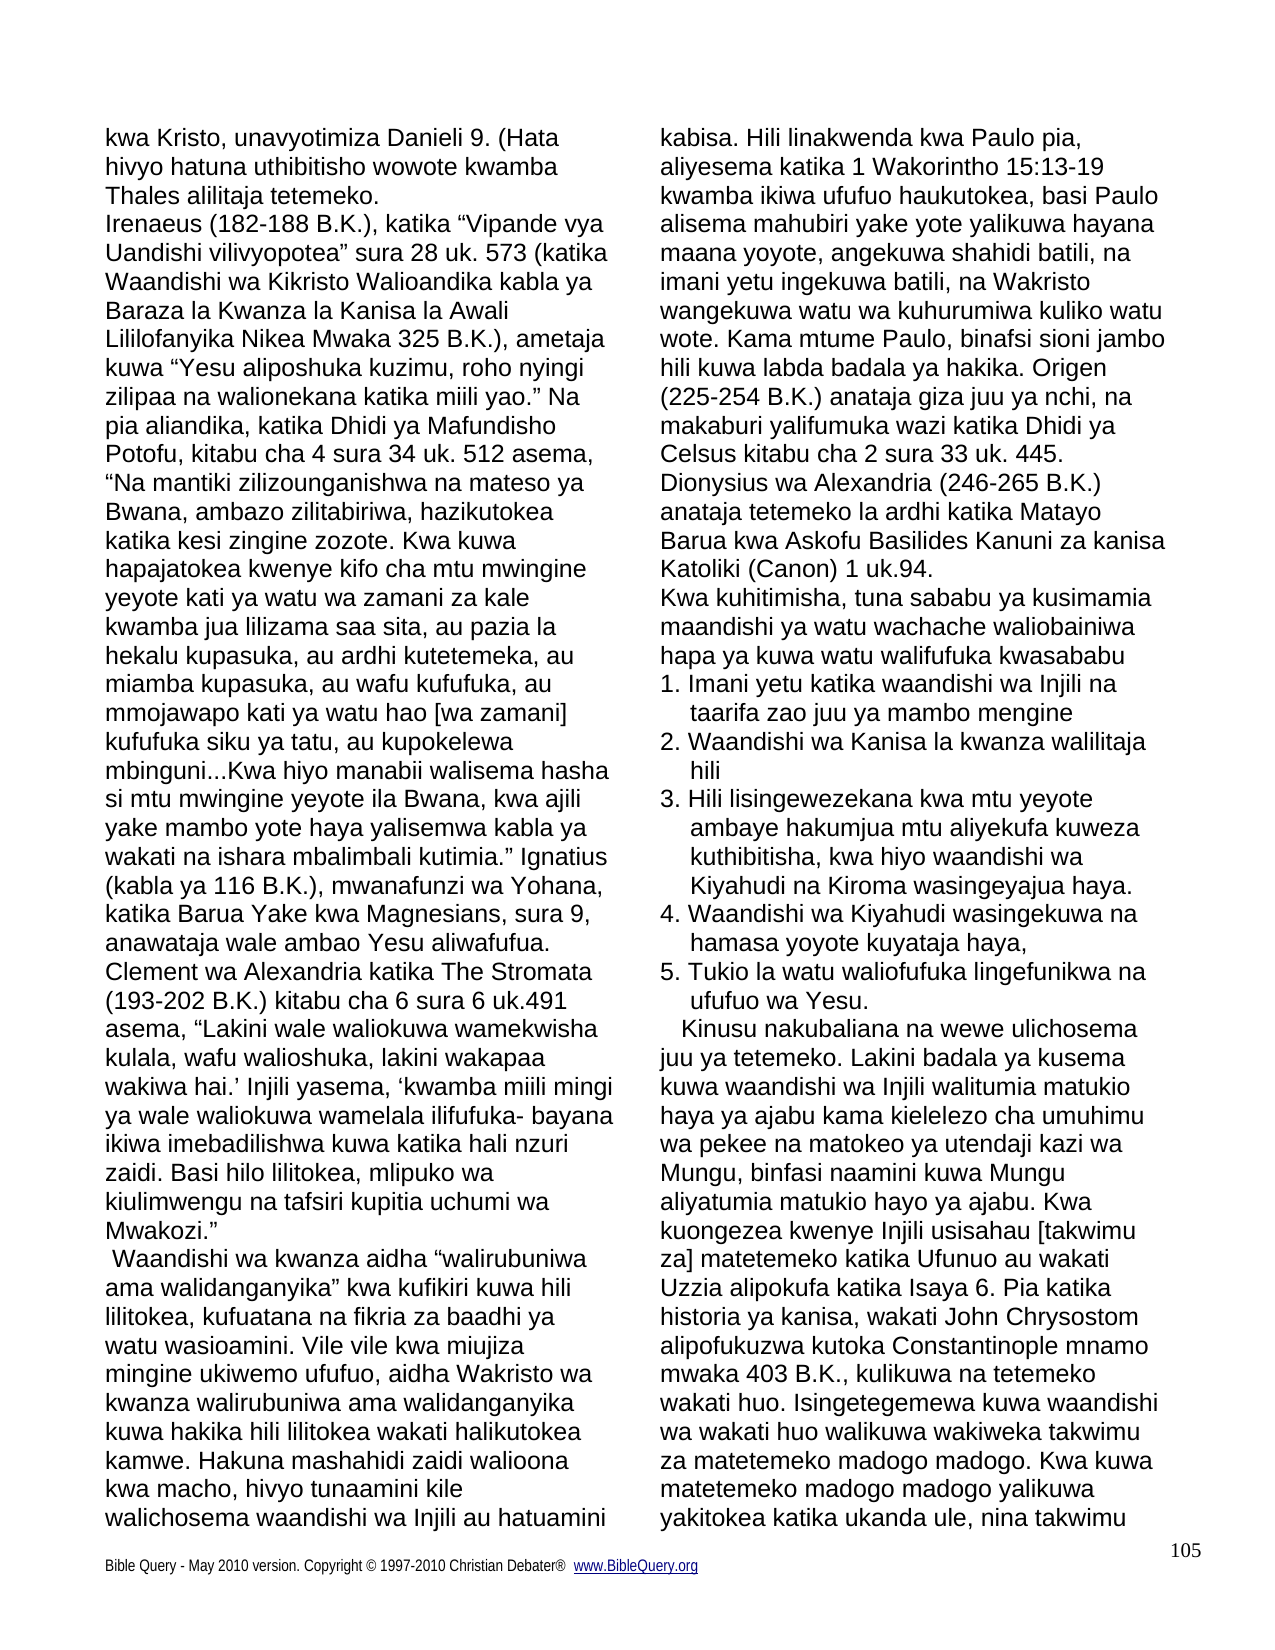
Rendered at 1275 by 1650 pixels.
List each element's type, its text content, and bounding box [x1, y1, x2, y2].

text Waandishi wa kwanza aidha “walirubuniwa ama walidanganyika” kwa kufikiri kuwa hili lilitokea, kufuatana na fikria za baadhi ya watu wasioamini. Vile vile kwa miujiza mingine ukiwemo ufufuo, aidha Wakristo wa kwanza walirubuniwa ama walidanganyika kuwa hakika hili lilitokea wakati halikutokea kamwe. Hakuna mashahidi zaidi walioona kwa macho, hivyo tunaamini kile walichosema waandishi wa Injili au hatuamini kabisa. Hili linakwenda kwa Paulo pia, aliyesema katika 1 Wakorintho 15:13-19 kwamba ikiwa ufufuo haukutokea, basi Paulo alisema mahubiri yake yote yalikuwa hayana maana yoyote, angekuwa shahidi batili, na imani yetu ingekuwa batili, na Wakristo wangekuwa watu wa kuhurumiwa kuliko watu wote. Kama mtume Paulo, binafsi sioni jambo hili kuwa labda badala ya hakika. Origen (225-254 B.K.) anataja giza juu ya nchi, na makaburi yalifumuka wazi katika Dhidi ya Celsus kitabu cha 2 sura 33 uk. 445. Dionysius wa Alexandria (246-265 B.K.) anataja tetemeko la ardhi katika Matayo Barua kwa Askofu Basilides Kanuni za kanisa Katoliki (Canon) 1 uk.94. [105, 1244, 615, 1532]
text Irenaeus (182-188 B.K.), katika “Vipande vya Uandishi vilivyopotea” sura 28 uk. 573 (katika Waandishi wa Kikristo Walioandika kabla ya Baraza la Kwanza la Kanisa la Awali Lililofanyika Nikea Mwaka 325 B.K.), ametaja kuwa “Yesu aliposhuka kuzimu, roho nyingi zilipaa na walionekana katika miili yao.” Na pia aliandika, katika Dhidi ya Mafundisho Potofu, kitabu cha 4 sura 34 uk. 512 asema, “Na mantiki zilizounganishwa na mateso ya Bwana, ambazo zilitabiriwa, hazikutokea katika kesi zingine zozote. Kwa kuwa hapajatokea kwenye kifo cha mtu mwingine yeyote kati ya watu wa zamani za kale kwamba jua lilizama saa sita, au pazia la hekalu kupasuka, au ardhi kutetemeka, au miamba kupasuka, au wafu kufufuka, au mmojawapo kati ya watu hao [wa zamani] kufufuka siku ya tatu, au kupokelewa mbinguni...Kwa hiyo manabii walisema hasha si mtu mwingine yeyote ila Bwana, kwa ajili yake mambo yote haya yalisemwa kabla ya wakati na ishara mbalimbali kutimia.” Ignatius (kabla ya 116 B.K.), mwanafunzi wa Yohana, katika Barua Yake kwa Magnesians, sura 9, anawataja wale ambao Yesu aliwafufua. [105, 209, 615, 957]
text 4. Waandishi wa Kiyahudi wasingekuwa na hamasa yoyote kuyataja haya, [660, 899, 1170, 957]
text Clement wa Alexandria katika The Stromata (193-202 B.K.) kitabu cha 6 sura 6 uk.491 asema, “Lakini wale waliokuwa wamekwisha kulala, wafu walioshuka, lakini wakapaa wakiwa hai.’ Injili yasema, ‘kwamba miili mingi ya wale waliokuwa wamelala ilifufuka- bayana ikiwa imebadilishwa kuwa katika hali nzuri zaidi. Basi hilo lilitokea, mlipuko wa kiulimwengu na tafsiri kupitia uchumi wa Mwakozi.” [105, 957, 615, 1244]
text 1. Imani yetu katika waandishi wa Injili na taarifa zao juu ya mambo mengine [660, 669, 1170, 727]
text Waandishi wa kwanza aidha “walirubuniwa ama walidanganyika” kwa kufikiri kuwa hili lilitokea, kufuatana na fikria za baadhi ya watu wasioamini. Vile vile kwa miujiza mingine ukiwemo ufufuo, aidha Wakristo wa kwanza walirubuniwa ama walidanganyika kuwa hakika hili lilitokea wakati halikutokea kamwe. Hakuna mashahidi zaidi walioona kwa macho, hivyo tunaamini kile walichosema waandishi wa Injili au hatuamini kabisa. Hili linakwenda kwa Paulo pia, aliyesema katika 1 Wakorintho 15:13-19 kwamba ikiwa ufufuo haukutokea, basi Paulo alisema mahubiri yake yote yalikuwa hayana maana yoyote, angekuwa shahidi batili, na imani yetu ingekuwa batili, na Wakristo wangekuwa watu wa kuhurumiwa kuliko watu wote. Kama mtume Paulo, binafsi sioni jambo hili kuwa labda badala ya hakika. Origen (225-254 B.K.) anataja giza juu ya nchi, na makaburi yalifumuka wazi katika Dhidi ya Celsus kitabu cha 2 sura 33 uk. 445. Dionysius wa Alexandria (246-265 B.K.) anataja tetemeko la ardhi katika Matayo Barua kwa Askofu Basilides Kanuni za kanisa Katoliki (Canon) 1 uk.94. [660, 123, 1170, 583]
text 3. Hili lisingewezekana kwa mtu yeyote ambaye hakumjua mtu aliyekufa kuweza kuthibitisha, kwa hiyo waandishi wa Kiyahudi na Kiroma wasingeyajua haya. [660, 784, 1170, 899]
text 2. Waandishi wa Kanisa la kwanza walilitaja hili [660, 727, 1170, 784]
text Kwa kuhitimisha, tuna sababu ya kusimamia maandishi ya watu wachache waliobainiwa hapa ya kuwa watu walifufuka kwasababu [660, 583, 1170, 669]
text 5. Tukio la watu waliofufuka lingefunikwa na ufufuo wa Yesu. [660, 957, 1170, 1014]
